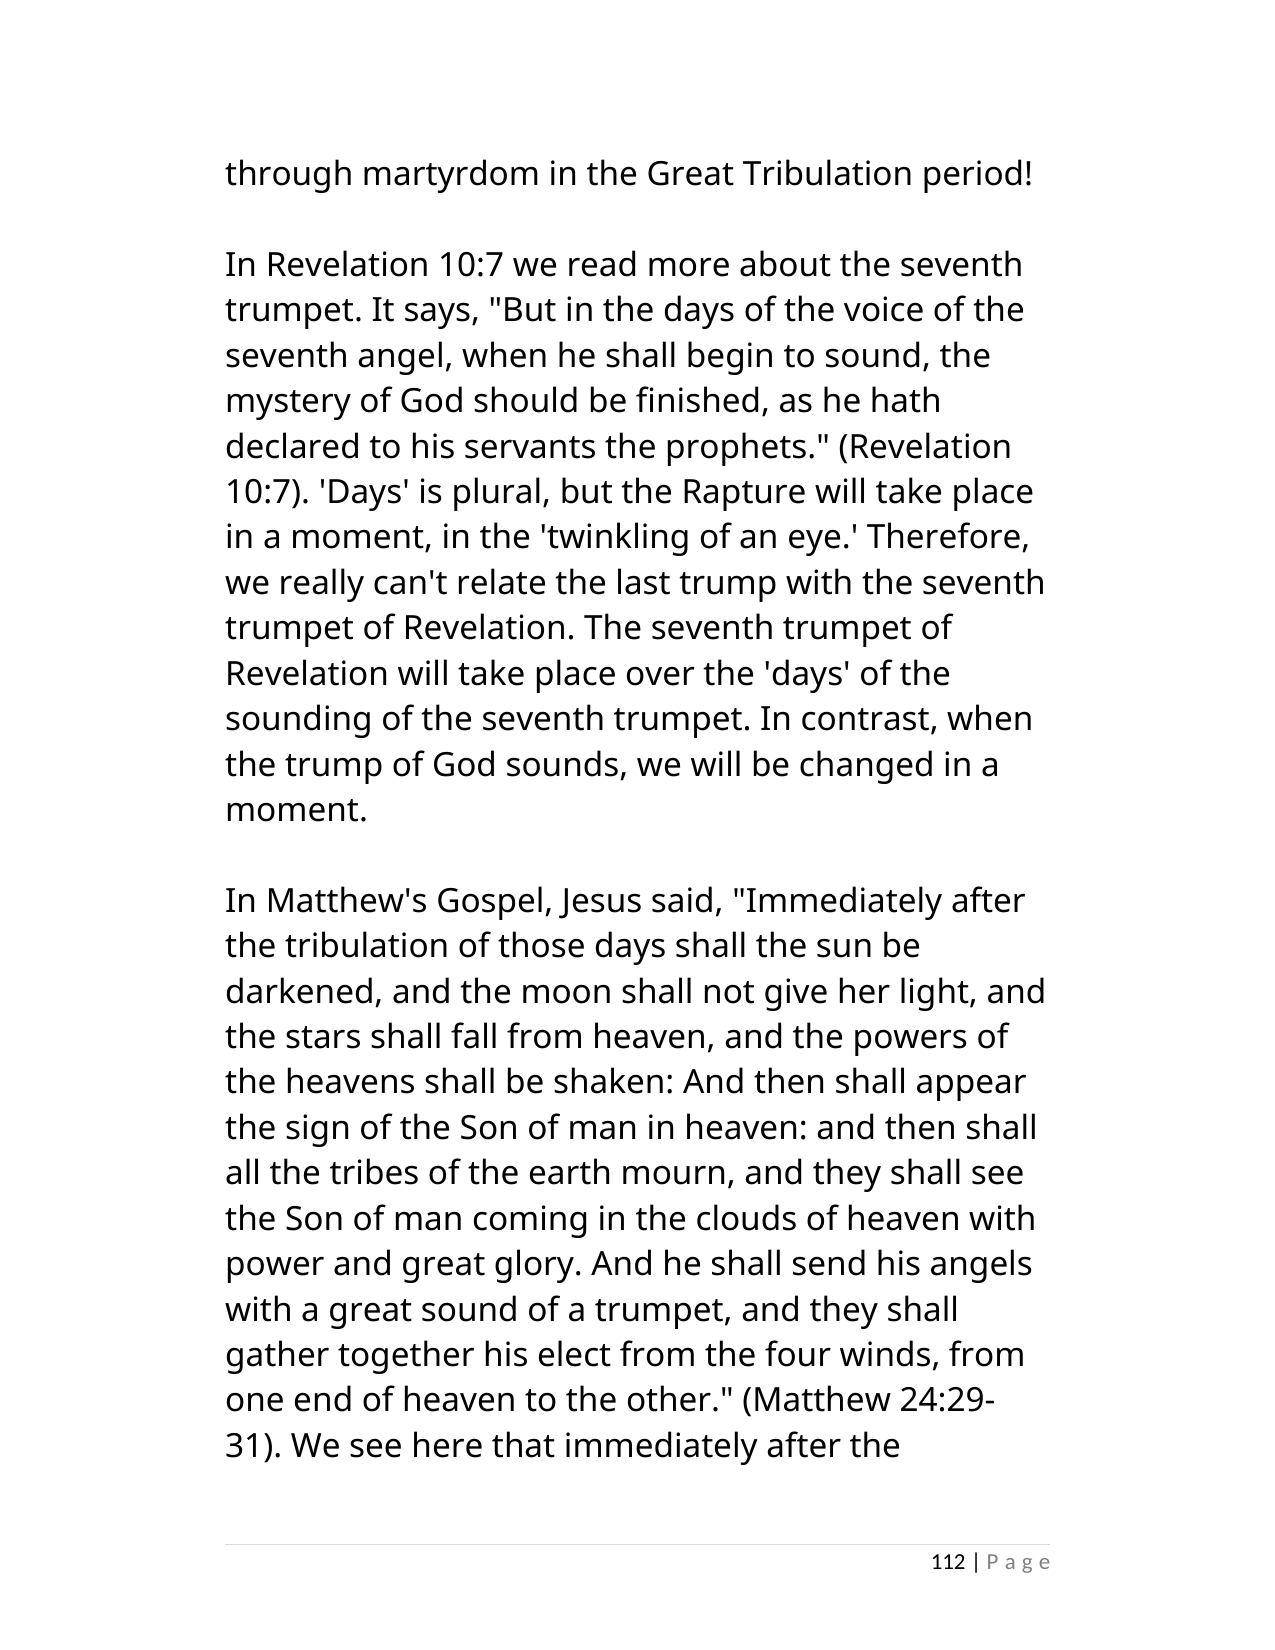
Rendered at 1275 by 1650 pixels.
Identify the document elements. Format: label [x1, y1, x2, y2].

text [225, 150, 1050, 1467]
